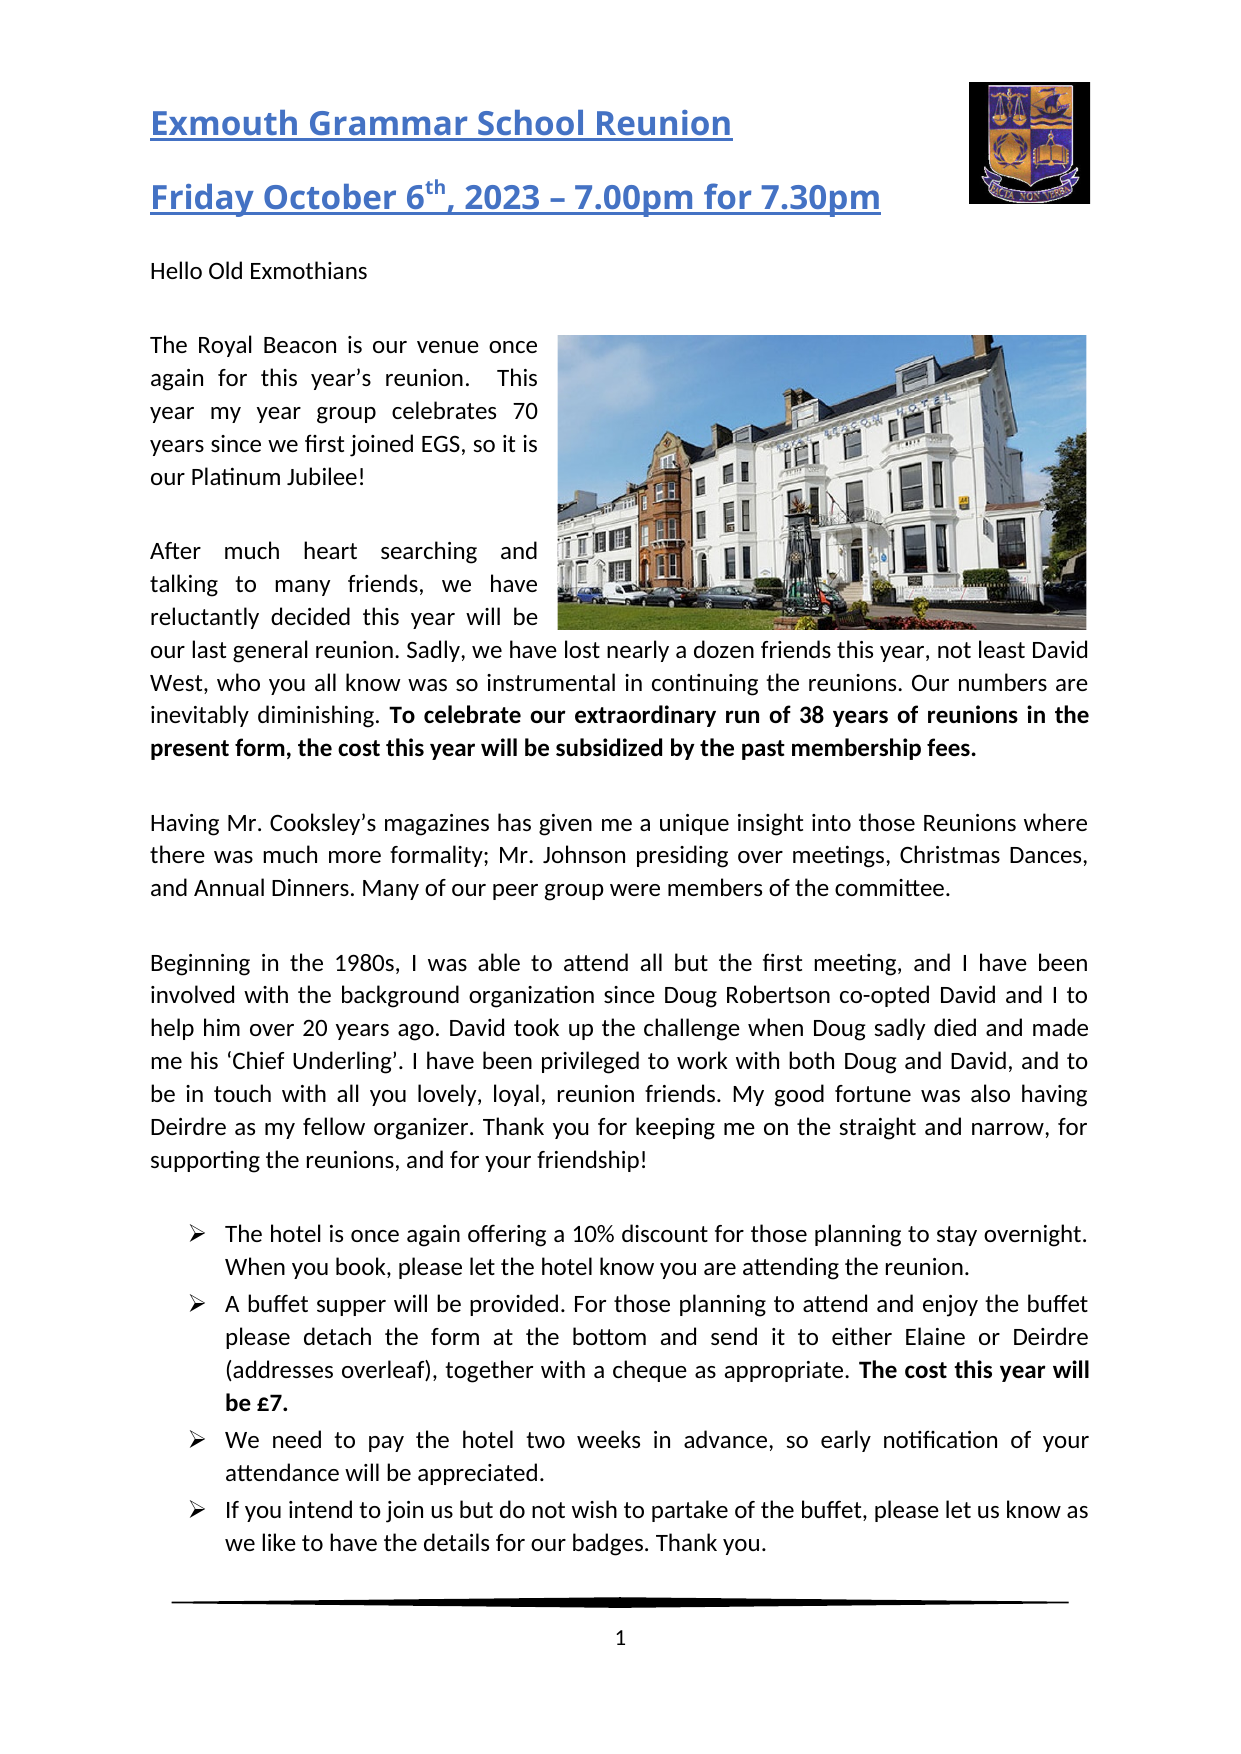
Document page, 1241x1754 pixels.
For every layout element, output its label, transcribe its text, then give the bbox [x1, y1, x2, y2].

subtitle The hotel is once again offering a 10% discount for those planning to stay overnight. When you book, please let the hotel know you are attending the reunion. [187, 1218, 1090, 1282]
subtitle The Royal Beacon is our venue once again for this year’s reunion. This year my year group celebrates 70 years since we first joined EGS, so it is our Platinum Jubilee! [150, 329, 1090, 491]
subtitle Beginning in the 1980s, I was able to attend all but the first meeting, and I have been involved with the background organization since Doug Robertson co-opted David and I to help him over 20 years ago. David took up the challenge when Doug sadly died and made me his ‘Chief Underling’. I have been privileged to work with both Doug and David, and to be in touch with all you lovely, loyal, reunion friends. My good fortune was also having Deirdre as my fellow organizer. Thank you for keeping me on the straight and narrow, for supporting the reunions, and for your friendship! [150, 947, 1090, 1175]
subtitle Hello Old Exmothians [150, 255, 1090, 286]
picture [557, 335, 1087, 630]
subtitle A buffet supper will be provided. For those planning to attend and enjoy the buffet please detach the form at the bottom and send it to either Elaine or Deirdre (addresses overleaf), together with a cheque as appropriate. The cost this year will be £7. [187, 1288, 1090, 1418]
subtitle Having Mr. Cooksley’s magazines has given me a unique insight into those Reunions where there was much more formality; Mr. Johnson presiding over meetings, Christmas Dances, and Annual Dinners. Many of our peer group were members of the committee. [150, 807, 1090, 903]
subtitle After much heart searching and talking to many friends, we have reluctantly decided this year will be our last general reunion. Sadly, we have lost nearly a dozen friends this year, not least David West, who you all know was so instrumental in continuing the reunions. Our numbers are inevitably diminishing. To celebrate our extraordinary run of 38 years of reunions in the present form, the cost this year will be subsidized by the past membership fees. [150, 535, 1090, 763]
subtitle If you intend to join us but do not wish to partake of the buffet, please let us know as we like to have the details for our badges. Thank you. [187, 1494, 1090, 1558]
subtitle We need to pay the hotel two weeks in advance, so early notification of your attendance will be appreciated. [187, 1424, 1090, 1488]
picture [969, 82, 1091, 204]
